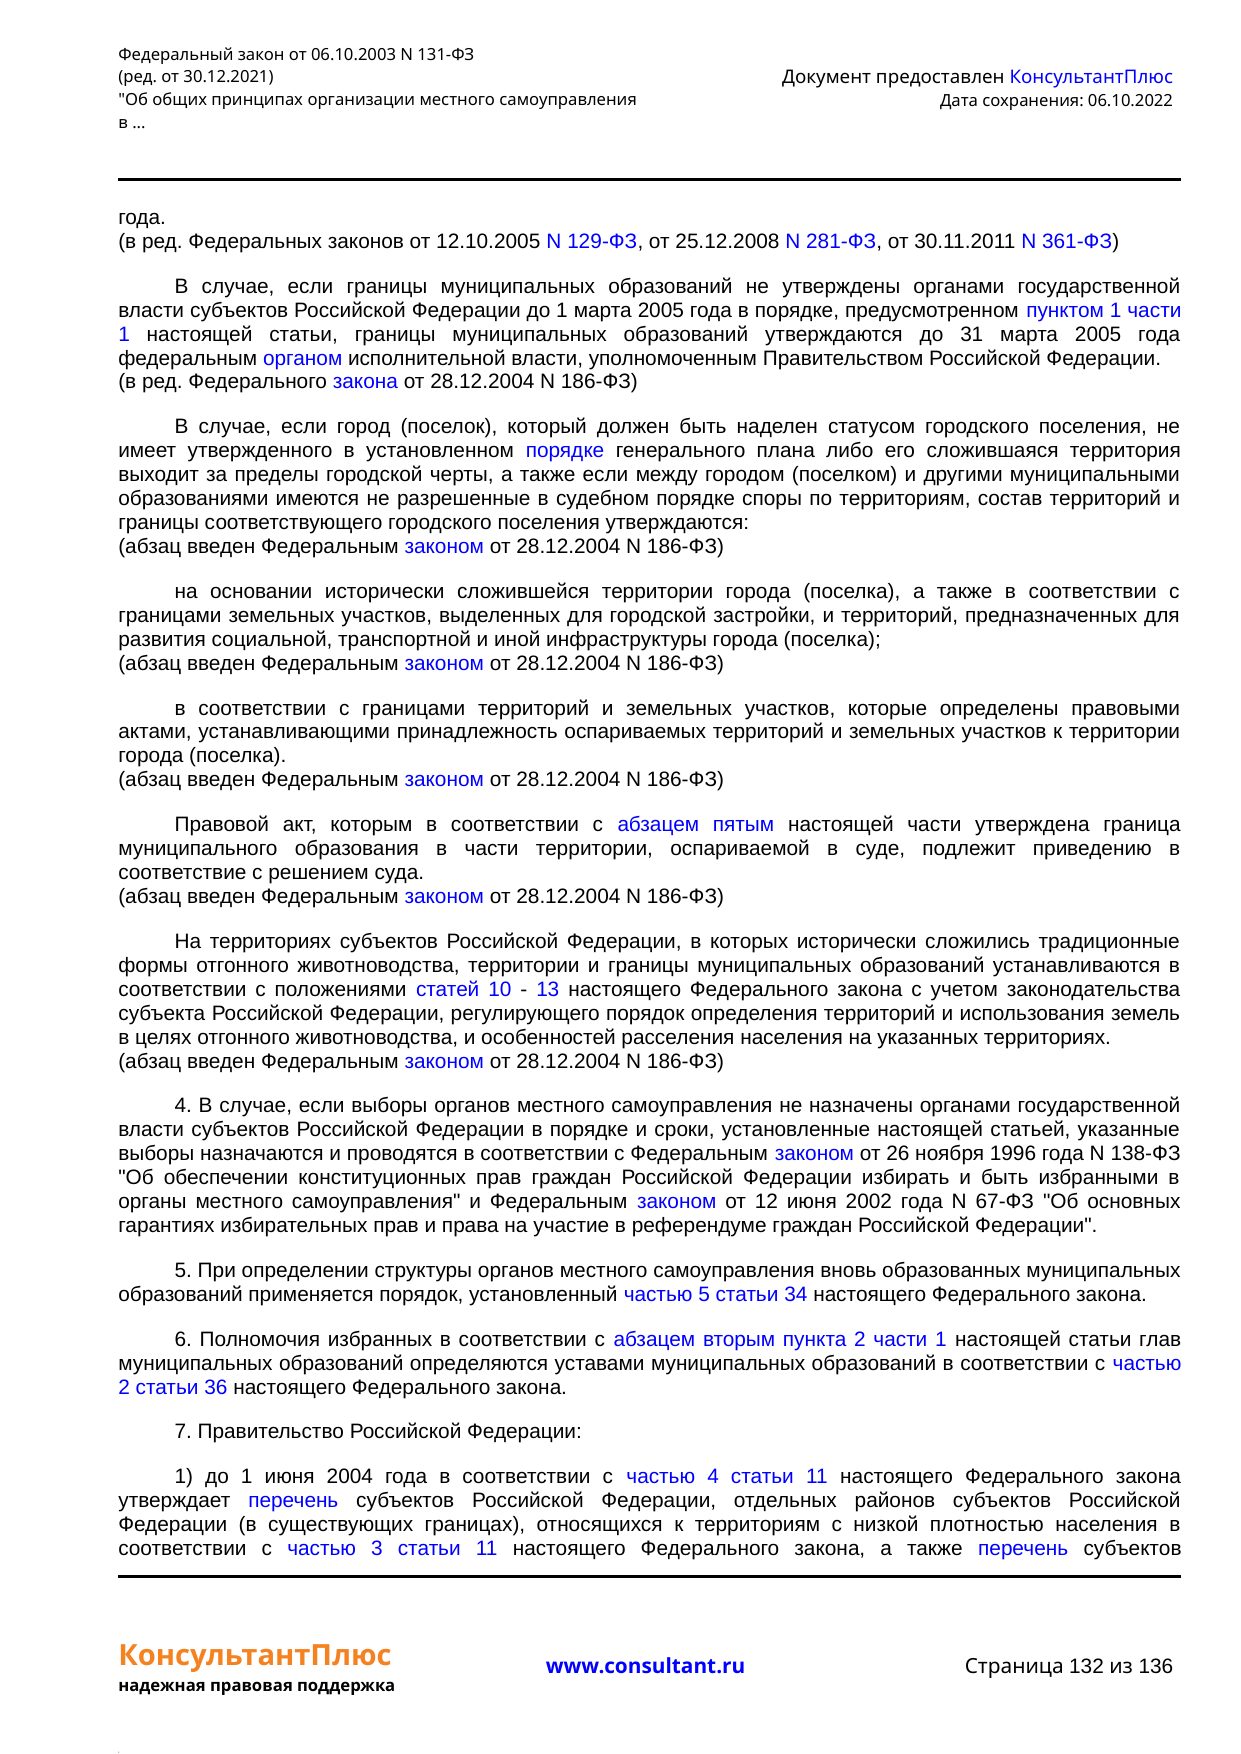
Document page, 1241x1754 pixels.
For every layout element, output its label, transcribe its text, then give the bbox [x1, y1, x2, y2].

text (абзац введен Федеральным законом от 28.12.2004 N 186-ФЗ) [118, 767, 1181, 791]
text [118, 1464, 1181, 1560]
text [118, 205, 1181, 229]
text в соответствии с границами территорий и земельных участков, которые определены правовыми актами, устанавливающими принадлежность оспариваемых территорий и земельных участков к территории города (поселка). [118, 695, 1181, 767]
text (в ред. Федерального закона от 28.12.2004 N 186-ФЗ) [118, 369, 1181, 393]
text Правовой акт, которым в соответствии с абзацем пятым настоящей части утверждена граница муниципального образования в части территории, оспариваемой в суде, подлежит приведению в соответствие с решением суда. [118, 812, 1181, 884]
text В случае, если границы муниципальных образований не утверждены органами государственной власти субъектов Российской Федерации до 1 марта 2005 года в порядке, предусмотренном пунктом 1 части 1 настоящей статьи, границы муниципальных образований утверждаются до 31 марта 2005 года федеральным органом исполнительной власти, уполномоченным Правительством Российской Федерации. [118, 273, 1181, 369]
text 5. При определении структуры органов местного самоуправления вновь образованных муниципальных образований применяется порядок, установленный частью 5 статьи 34 настоящего Федерального закона. [118, 1258, 1181, 1306]
text (абзац введен Федеральным законом от 28.12.2004 N 186-ФЗ) [118, 1048, 1181, 1072]
text (абзац введен Федеральным законом от 28.12.2004 N 186-ФЗ) [118, 884, 1181, 908]
text (в ред. Федеральных законов от 12.10.2005 N 129-ФЗ, от 25.12.2008 N 281-ФЗ, от 30.11.2011 N 361-ФЗ) [118, 229, 1181, 253]
text (абзац введен Федеральным законом от 28.12.2004 N 186-ФЗ) [118, 534, 1181, 558]
text 6. Полномочия избранных в соответствии с абзацем вторым пункта 2 части 1 настоящей статьи глав муниципальных образований определяются уставами муниципальных образований в соответствии с частью 2 статьи 36 настоящего Федерального закона. [118, 1327, 1181, 1398]
text на основании исторически сложившейся территории города (поселка), а также в соответствии с границами земельных участков, выделенных для городской застройки, и территорий, предназначенных для развития социальной, транспортной и иной инфраструктуры города (поселка); [118, 579, 1181, 651]
text На территориях субъектов Российской Федерации, в которых исторически сложились традиционные формы отгонного животноводства, территории и границы муниципальных образований устанавливаются в соответствии с положениями статей 10 - 13 настоящего Федерального закона с учетом законодательства субъекта Российской Федерации, регулирующего порядок определения территорий и использования земель в целях отгонного животноводства, и особенностей расселения населения на указанных территориях. [118, 929, 1181, 1048]
text (абзац введен Федеральным законом от 28.12.2004 N 186-ФЗ) [118, 651, 1181, 674]
text 4. В случае, если выборы органов местного самоуправления не назначены органами государственной власти субъектов Российской Федерации в порядке и сроки, установленные настоящей статьей, указанные выборы назначаются и проводятся в соответствии с Федеральным законом от 26 ноября 1996 года N 138-ФЗ "Об обеспечении конституционных прав граждан Российской Федерации избирать и быть избранными в органы местного самоуправления" и Федеральным законом от 12 июня 2002 года N 67-ФЗ "Об основных гарантиях избирательных прав и права на участие в референдуме граждан Российской Федерации". [118, 1093, 1181, 1237]
text 7. Правительство Российской Федерации: [118, 1419, 1181, 1443]
text В случае, если город (поселок), который должен быть наделен статусом городского поселения, не имеет утвержденного в установленном порядке генерального плана либо его сложившаяся территория выходит за пределы городской черты, а также если между городом (поселком) и другими муниципальными образованиями имеются не разрешенные в судебном порядке споры по территориям, состав территорий и границы соответствующего городского поселения утверждаются: [118, 414, 1181, 534]
